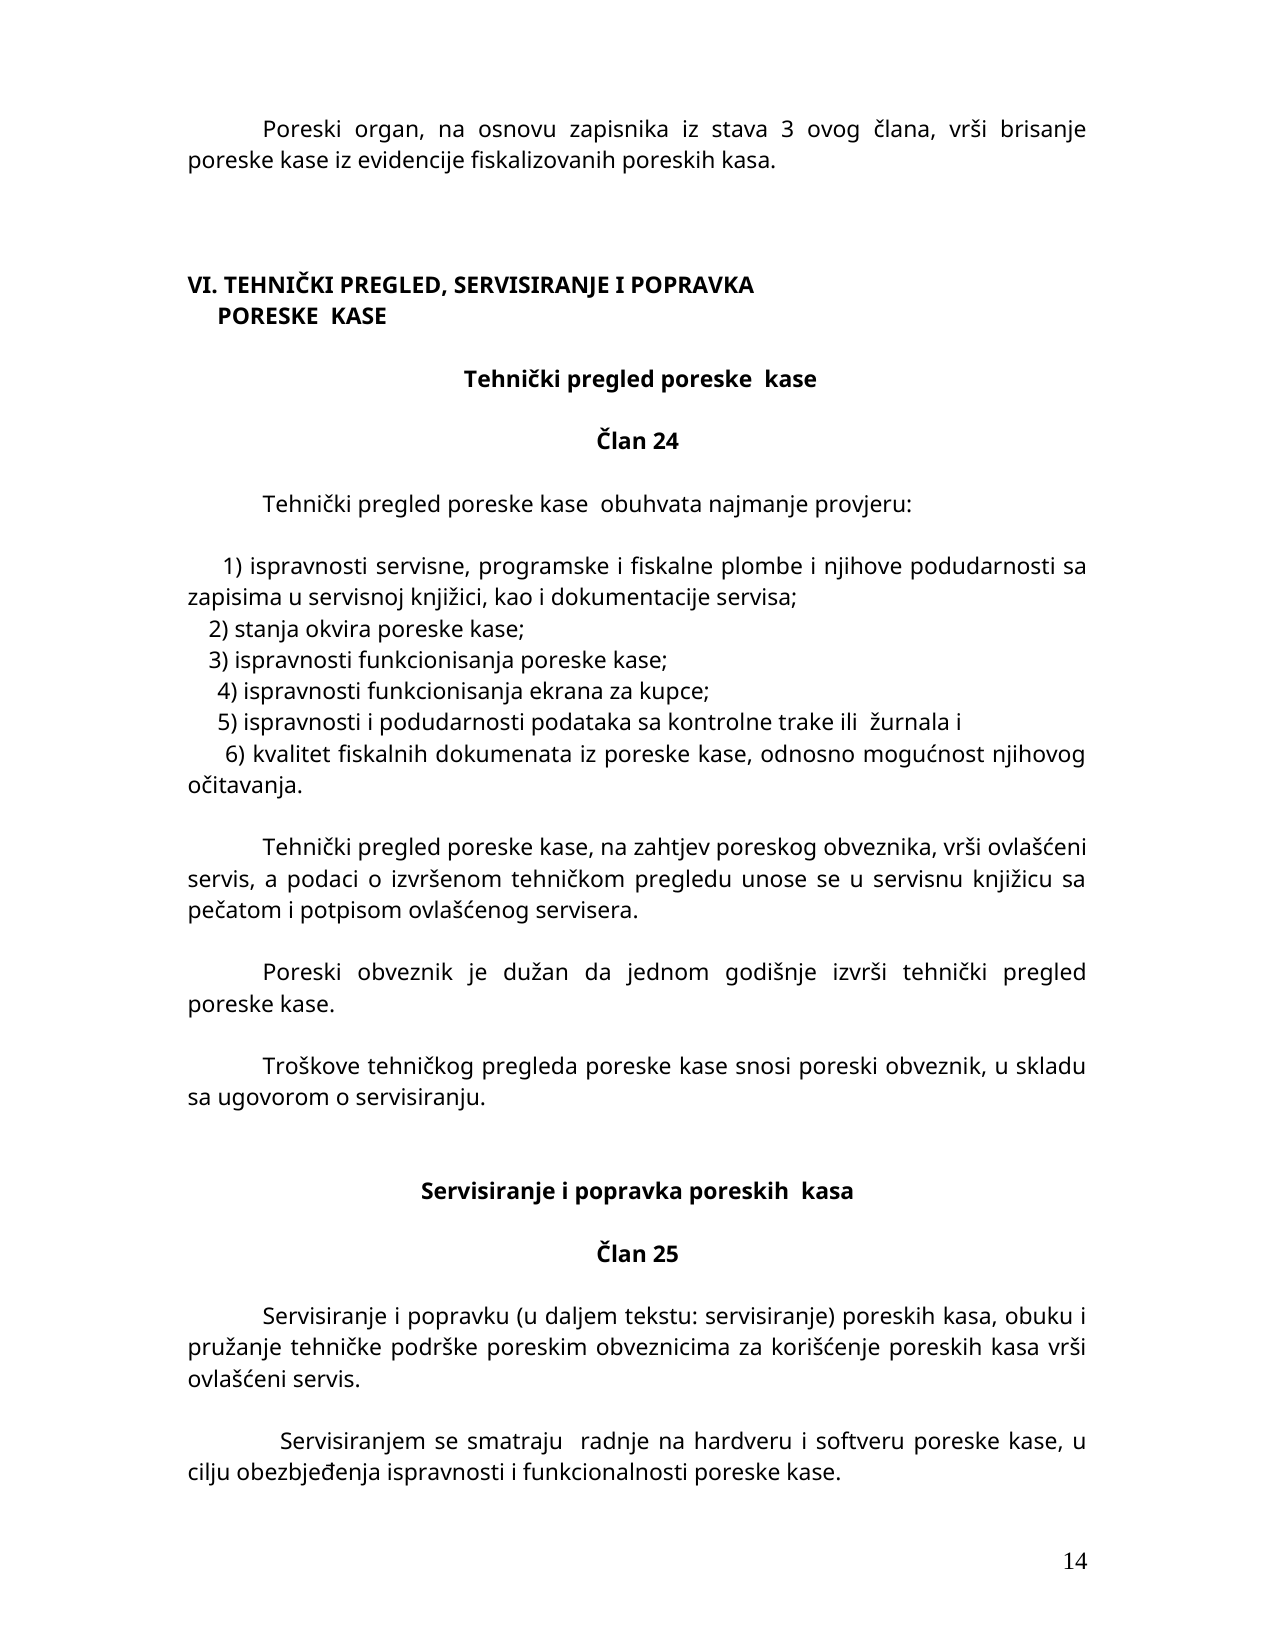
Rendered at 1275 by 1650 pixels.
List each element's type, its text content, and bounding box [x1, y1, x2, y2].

text Tehnički pregled poreske kase obuhvata najmanje provjeru: [187, 487, 1087, 519]
text 6) kvalitet fiskalnih dokumenata iz poreske kase, odnosno mogućnost njihovog očitavanja. [187, 737, 1087, 800]
text 4) ispravnosti funkcionisanja ekrana za kupce; [187, 675, 1087, 706]
text 1) ispravnosti servisne, programske i fiskalne plombe i njihove podudarnosti sa zapisima u servisnoj knjižici, kao i dokumentacije servisa; [155, 550, 1087, 612]
text Servisiranje i popravka poreskih kasa [187, 1175, 1087, 1206]
text PORESKE KASE [187, 300, 1087, 331]
text Servisiranje i popravku (u daljem tekstu: servisiranje) poreskih kasa, obuku i pružanje tehničke podrške poreskim obveznicima za korišćenje poreskih kasa vrši ovlašćeni servis. [187, 1300, 1087, 1394]
text Servisiranjem se smatraju radnje na hardveru i softveru poreske kase, u cilju obezbjeđenja ispravnosti i funkcionalnosti poreske kase. [187, 1425, 1087, 1487]
text Poreski obveznik je dužan da jednom godišnje izvrši tehnički pregled poreske kase. [187, 956, 1087, 1019]
text 3) ispravnosti funkcionisanja poreske kase; [155, 644, 1087, 675]
text Član 24 [187, 425, 1087, 456]
text Tehnički pregled poreske kase [187, 362, 1087, 394]
text 2) stanja okvira poreske kase; [155, 612, 1087, 644]
text 5) ispravnosti i podudarnosti podataka sa kontrolne trake ili žurnala i [187, 706, 1087, 737]
text Troškove tehničkog pregleda poreske kase snosi poreski obveznik, u skladu sa ugovorom o servisiranju. [187, 1050, 1087, 1112]
text VI. TEHNIČKI PREGLED, SERVISIRANJE I POPRAVKA [187, 269, 1087, 300]
text Tehnički pregled poreske kase, na zahtjev poreskog obveznika, vrši ovlašćeni servis, a podaci o izvršenom tehničkom pregledu unose se u servisnu knjižicu sa pečatom i potpisom ovlašćenog servisera. [155, 831, 1087, 925]
text Poreski organ, na osnovu zapisnika iz stava 3 ovog člana, vrši brisanje poreske kase iz evidencije fiskalizovanih poreskih kasa. [187, 112, 1087, 175]
text Član 25 [187, 1237, 1087, 1269]
